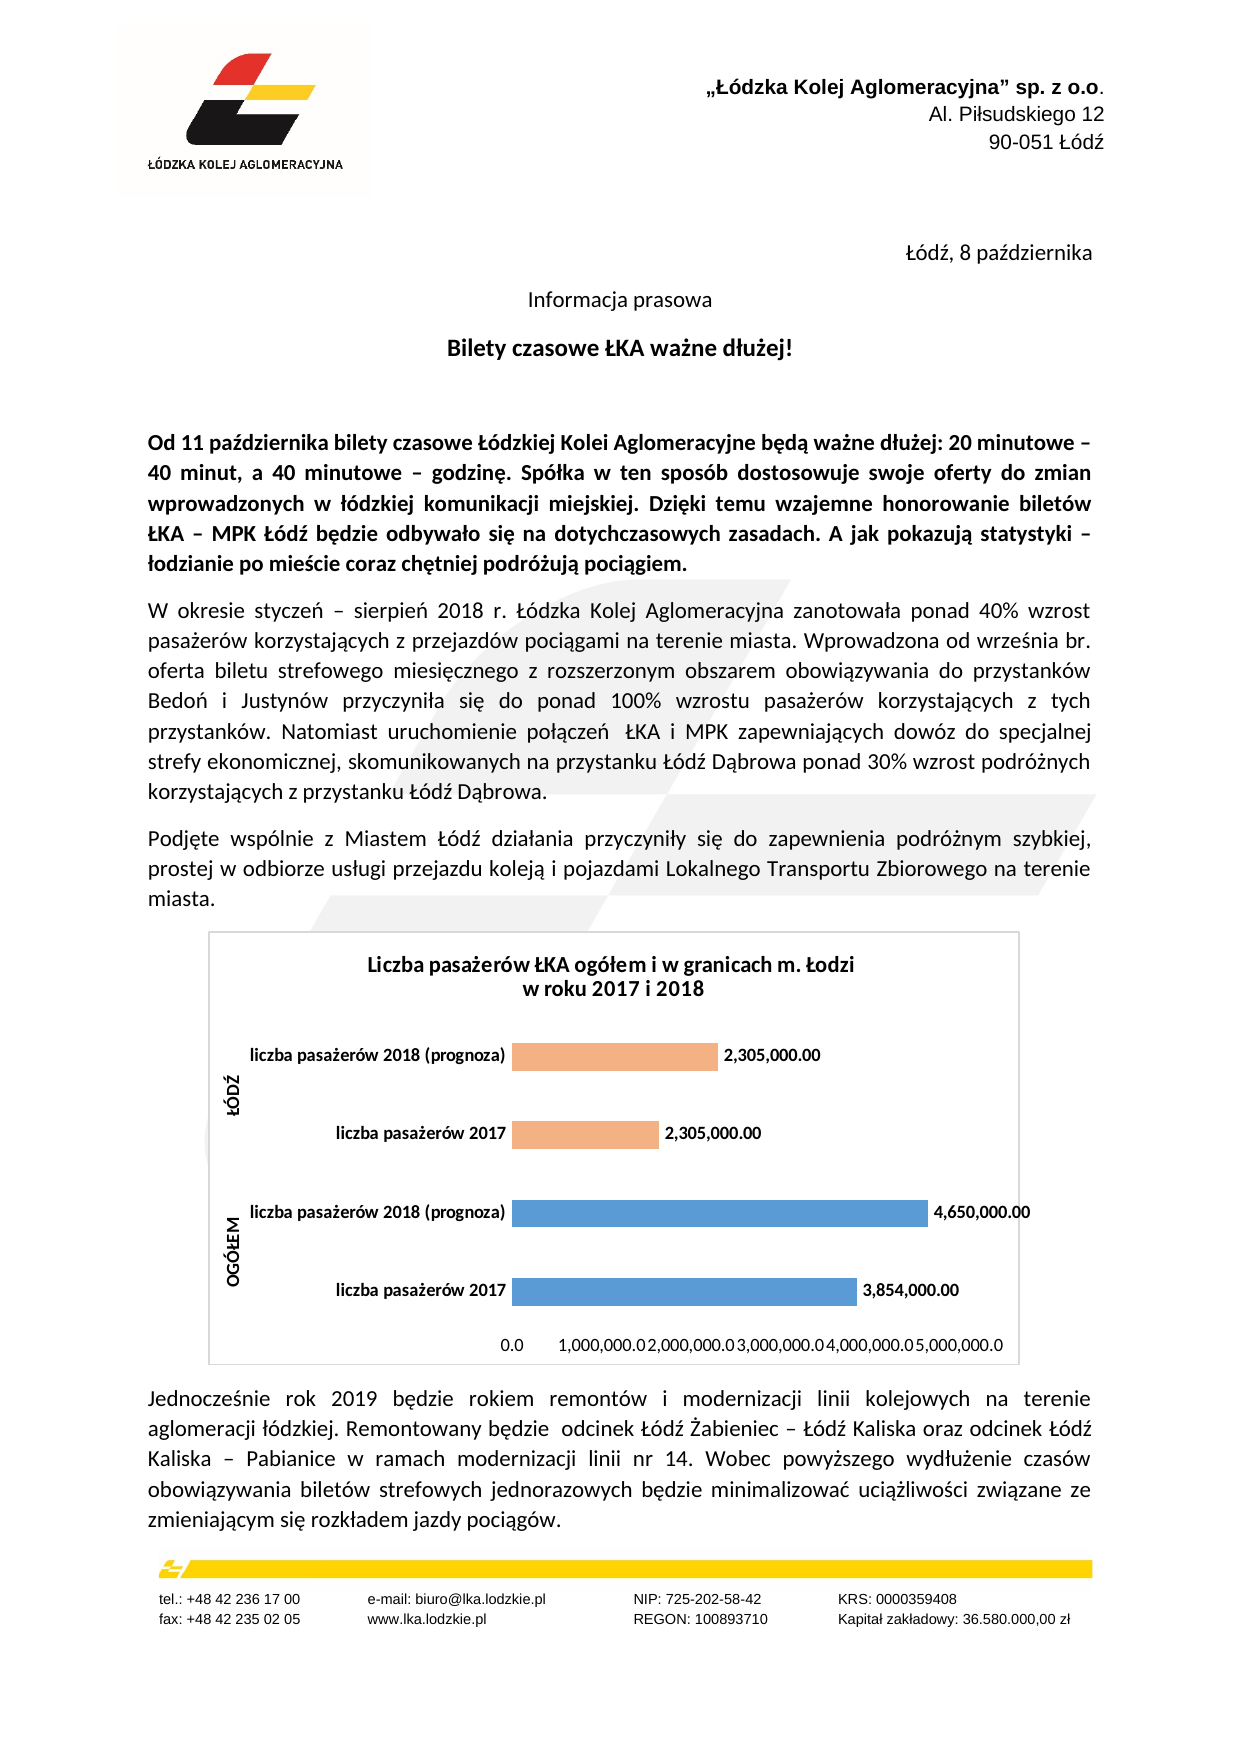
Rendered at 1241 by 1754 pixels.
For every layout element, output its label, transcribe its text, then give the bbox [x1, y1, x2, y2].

text Podjęte wspólnie z Miastem Łódź działania przyczyniły się do zapewnienia podróżnym szybkiej, prostej w odbiorze usługi przejazdu koleją i pojazdami Lokalnego Transportu Zbiorowego na terenie miasta. [148, 824, 1093, 912]
text Łódź, 8 października [148, 238, 1093, 266]
text W okresie styczeń – sierpień 2018 r. Łódzka Kolej Aglomeracyjna zanotowała ponad 40% wzrost pasażerów korzystających z przejazdów pociągami na terenie miasta. Wprowadzona od września br. oferta biletu strefowego miesięcznego z rozszerzonym obszarem obowiązywania do przystanków Bedoń i Justynów przyczyniła się do ponad 100% wzrostu pasażerów korzystających z tych przystanków. Natomiast uruchomienie połączeń ŁKA i MPK zapewniających dowóz do specjalnej strefy ekonomicznej, skomunikowanych na przystanku Łódź Dąbrowa ponad 30% wzrost podróżnych korzystających z przystanku Łódź Dąbrowa. [148, 596, 1093, 805]
text Jednocześnie rok 2019 będzie rokiem remontów i modernizacji linii kolejowych na terenie aglomeracji łódzkiej. Remontowany będzie odcinek Łódź Żabieniec – Łódź Kaliska oraz odcinek Łódź Kaliska – Pabianice w ramach modernizacji linii nr 14. Wobec powyższego wydłużenie czasów obowiązywania biletów strefowych jednorazowych będzie minimalizować uciążliwości związane ze zmieniającym się rozkładem jazdy pociągów. [148, 1384, 1093, 1533]
text Od 11 października bilety czasowe Łódzkiej Kolei Aglomeracyjne będą ważne dłużej: 20 minutowe – 40 minut, a 40 minutowe – godzinę. Spółka w ten sposób dostosowuje swoje oferty do zmian wprowadzonych w łódzkiej komunikacji miejskiej. Dzięki temu wzajemne honorowanie biletów ŁKA – MPK Łódź będzie odbywało się na dotychczasowych zasadach. A jak pokazują statystyki – łodzianie po mieście coraz chętniej podróżują pociągiem. [148, 428, 1093, 577]
picture [0, 15, 1241, 1754]
text Informacja prasowa [148, 285, 1093, 313]
text Bilety czasowe ŁKA ważne dłużej! [148, 332, 1093, 362]
